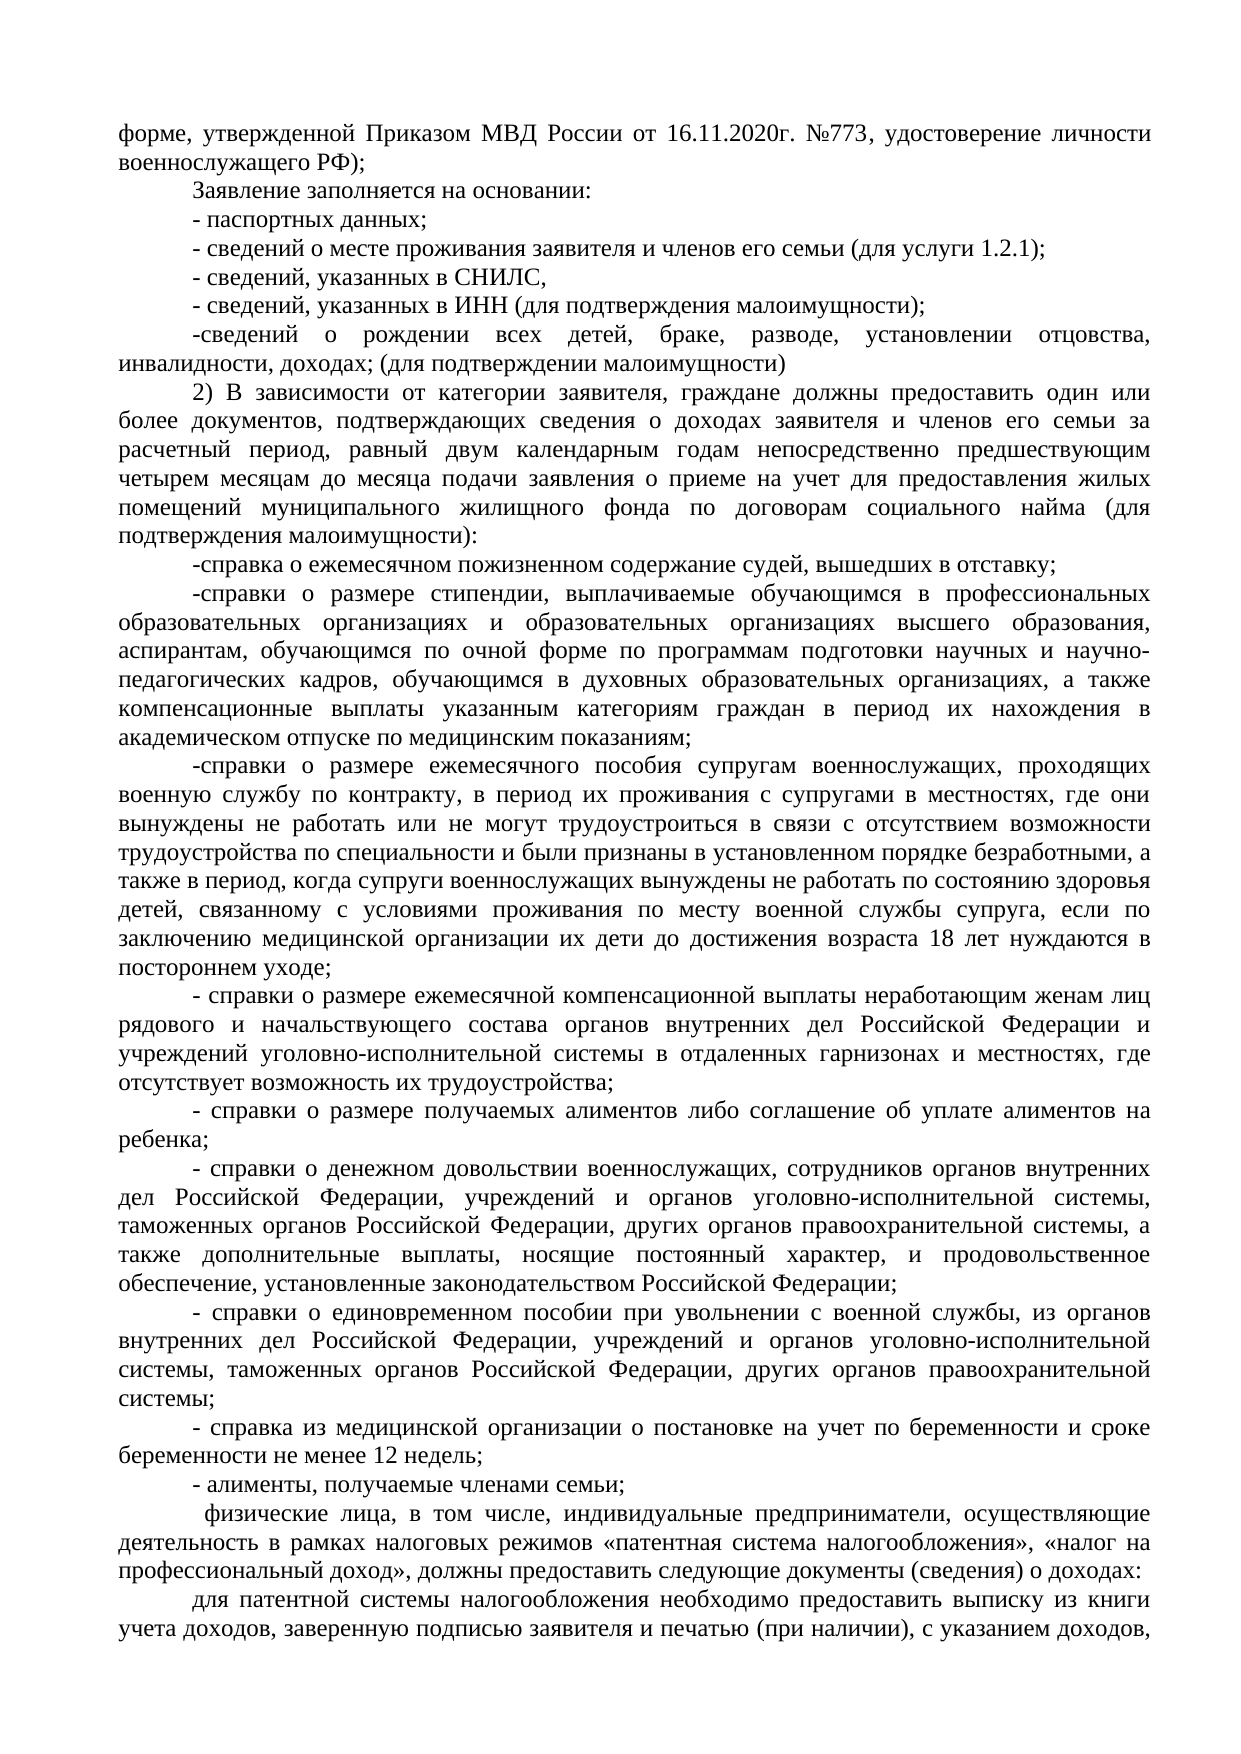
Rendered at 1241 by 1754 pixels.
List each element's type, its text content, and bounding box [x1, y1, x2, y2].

text - сведений, указанных в ИНН (для подтверждения малоимущности); [118, 291, 1152, 319]
text Заявление заполняется на основании: [118, 176, 1152, 204]
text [118, 1584, 1152, 1642]
text - справка из медицинской организации о постановке на учет по беременности и сроке беременности не менее 12 недель; [118, 1412, 1152, 1469]
text - справки о размере ежемесячной компенсационной выплаты неработающим женам лиц рядового и начальствующего состава органов внутренних дел Российской Федерации и учреждений уголовно-исполнительной системы в отдаленных гарнизонах и местностях, где отсутствует возможность их трудоустройства; [118, 981, 1152, 1096]
text - алименты, получаемые членами семьи; [118, 1469, 1152, 1498]
text - справки о денежном довольствии военнослужащих, сотрудников органов внутренних дел Российской Федерации, учреждений и органов уголовно-исполнительной системы, таможенных органов Российской Федерации, других органов правоохранительной системы, а также дополнительные выплаты, носящие постоянный характер, и продовольственное обеспечение, установленные законодательством Российской Федерации; [118, 1153, 1152, 1297]
text физические лица, в том числе, индивидуальные предприниматели, осуществляющие деятельность в рамках налоговых режимов «патентная система налогообложения», «налог на профессиональный доход», должны предоставить следующие документы (сведения) о доходах: [118, 1498, 1152, 1584]
text -справки о размере ежемесячного пособия супругам военнослужащих, проходящих военную службу по контракту, в период их проживания с супругами в местностях, где они вынуждены не работать или не могут трудоустроиться в связи с отсутствием возможности трудоустройства по специальности и были признаны в установленном порядке безработными, а также в период, когда супруги военнослужащих вынуждены не работать по состоянию здоровья детей, связанному с условиями проживания по месту военной службы супруга, если по заключению медицинской организации их дети до достижения возраста 18 лет нуждаются в постороннем уходе; [118, 751, 1152, 981]
text - справки о размере получаемых алиментов либо соглашение об уплате алиментов на ребенка; [118, 1096, 1152, 1153]
text - паспортных данных; [118, 204, 1152, 233]
text -справка о ежемесячном пожизненном содержание судей, вышедших в отставку; [118, 549, 1152, 578]
text 2) В зависимости от категории заявителя, граждане должны предоставить один или более документов, подтверждающих сведения о доходах заявителя и членов его семьи за расчетный период, равный двум календарным годам непосредственно предшествующим четырем месяцам до месяца подачи заявления о приеме на учет для предоставления жилых помещений муниципального жилищного фонда по договорам социального найма (для подтверждения малоимущности): [118, 377, 1152, 549]
text -сведений о рождении всех детей, браке, разводе, установлении отцовства, инвалидности, доходах; (для подтверждении малоимущности) [118, 319, 1152, 377]
text - справки о единовременном пособии при увольнении с военной службы, из органов внутренних дел Российской Федерации, учреждений и органов уголовно-исполнительной системы, таможенных органов Российской Федерации, других органов правоохранительной системы; [118, 1297, 1152, 1412]
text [118, 118, 1152, 176]
text -справки о размере стипендии, выплачиваемые обучающимся в профессиональных образовательных организациях и образовательных организациях высшего образования, аспирантам, обучающимся по очной форме по программам подготовки научных и научно-педагогических кадров, обучающимся в духовных образовательных организациях, а также компенсационные выплаты указанным категориям граждан в период их нахождения в академическом отпуске по медицинским показаниям; [118, 578, 1152, 751]
text - сведений, указанных в СНИЛС, [118, 262, 1152, 291]
text - сведений о месте проживания заявителя и членов его семьи (для услуги 1.2.1); [118, 233, 1152, 262]
